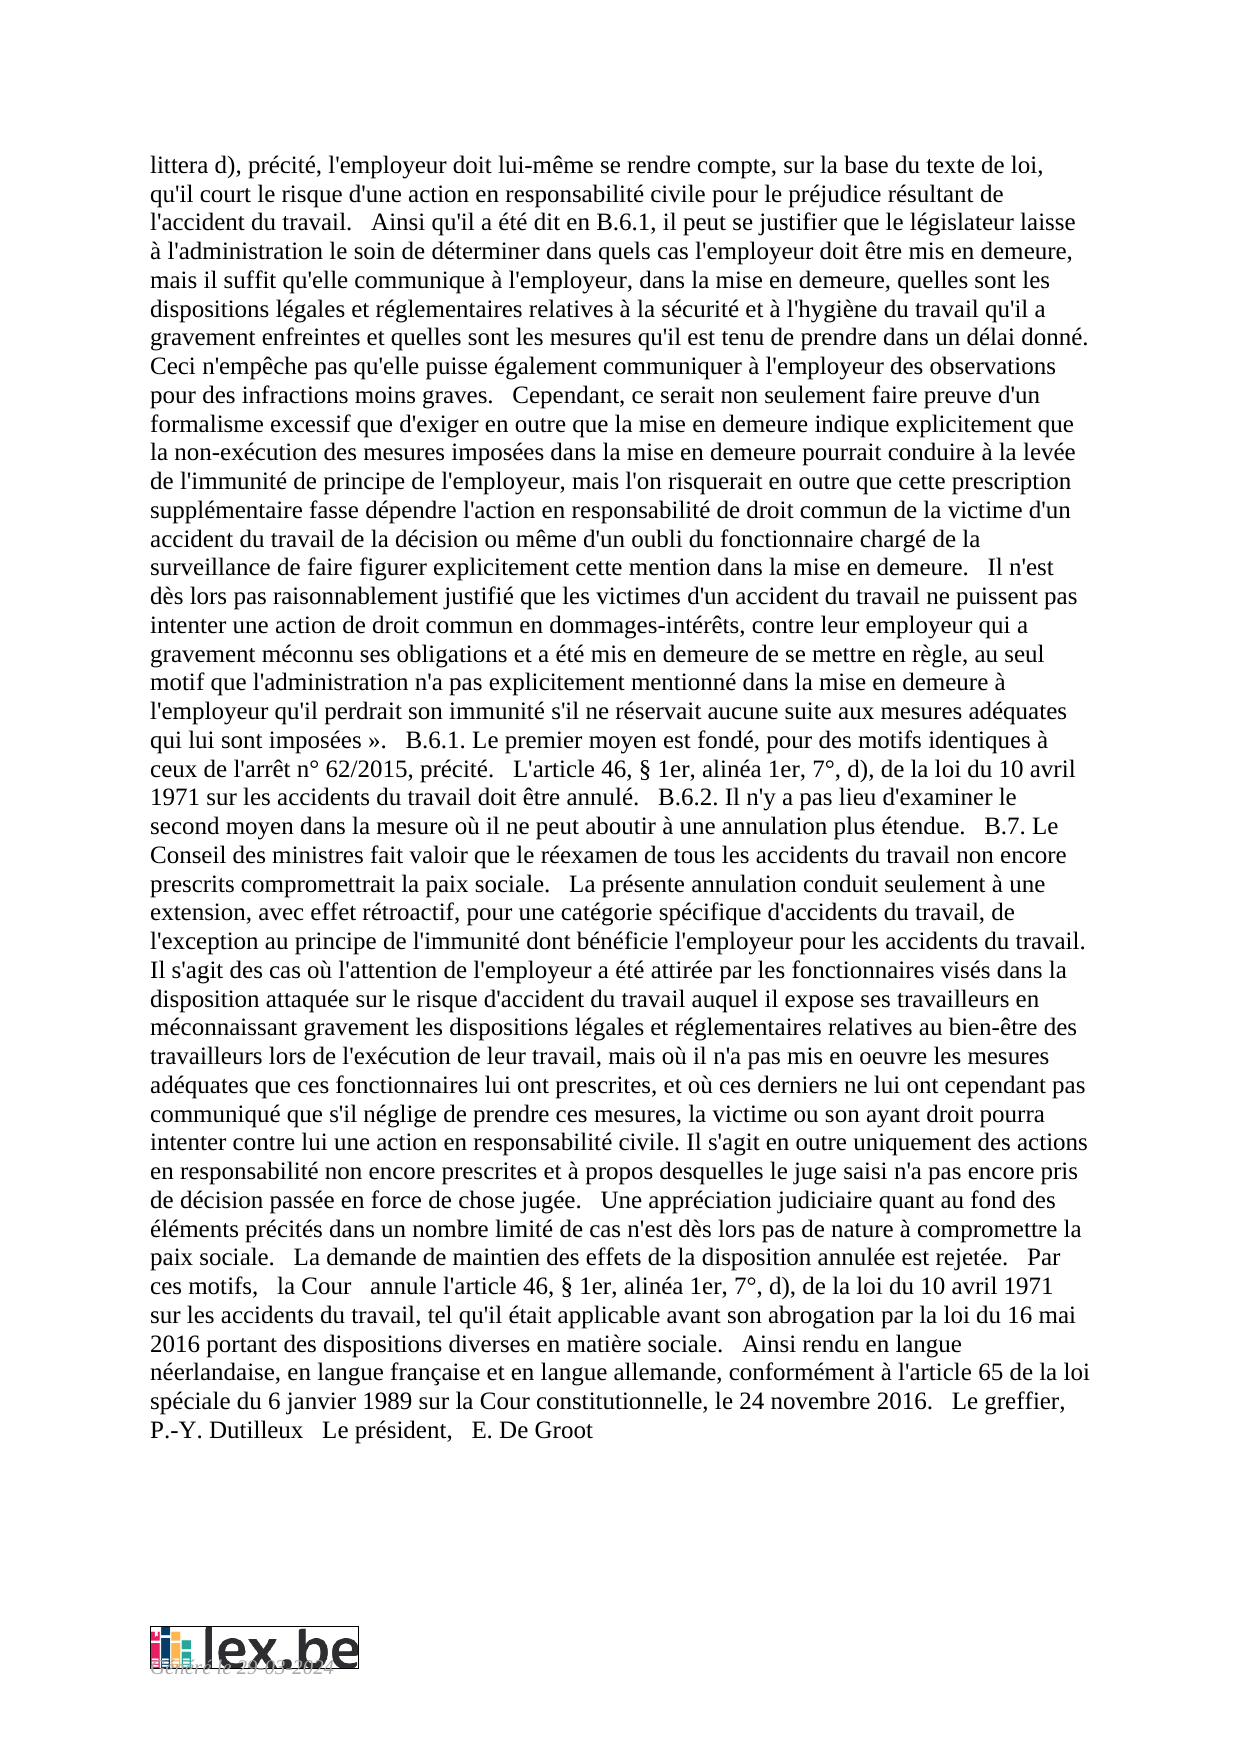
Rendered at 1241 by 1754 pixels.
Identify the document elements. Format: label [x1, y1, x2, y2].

picture [151, 1627, 358, 1668]
text [150, 150, 1090, 1444]
